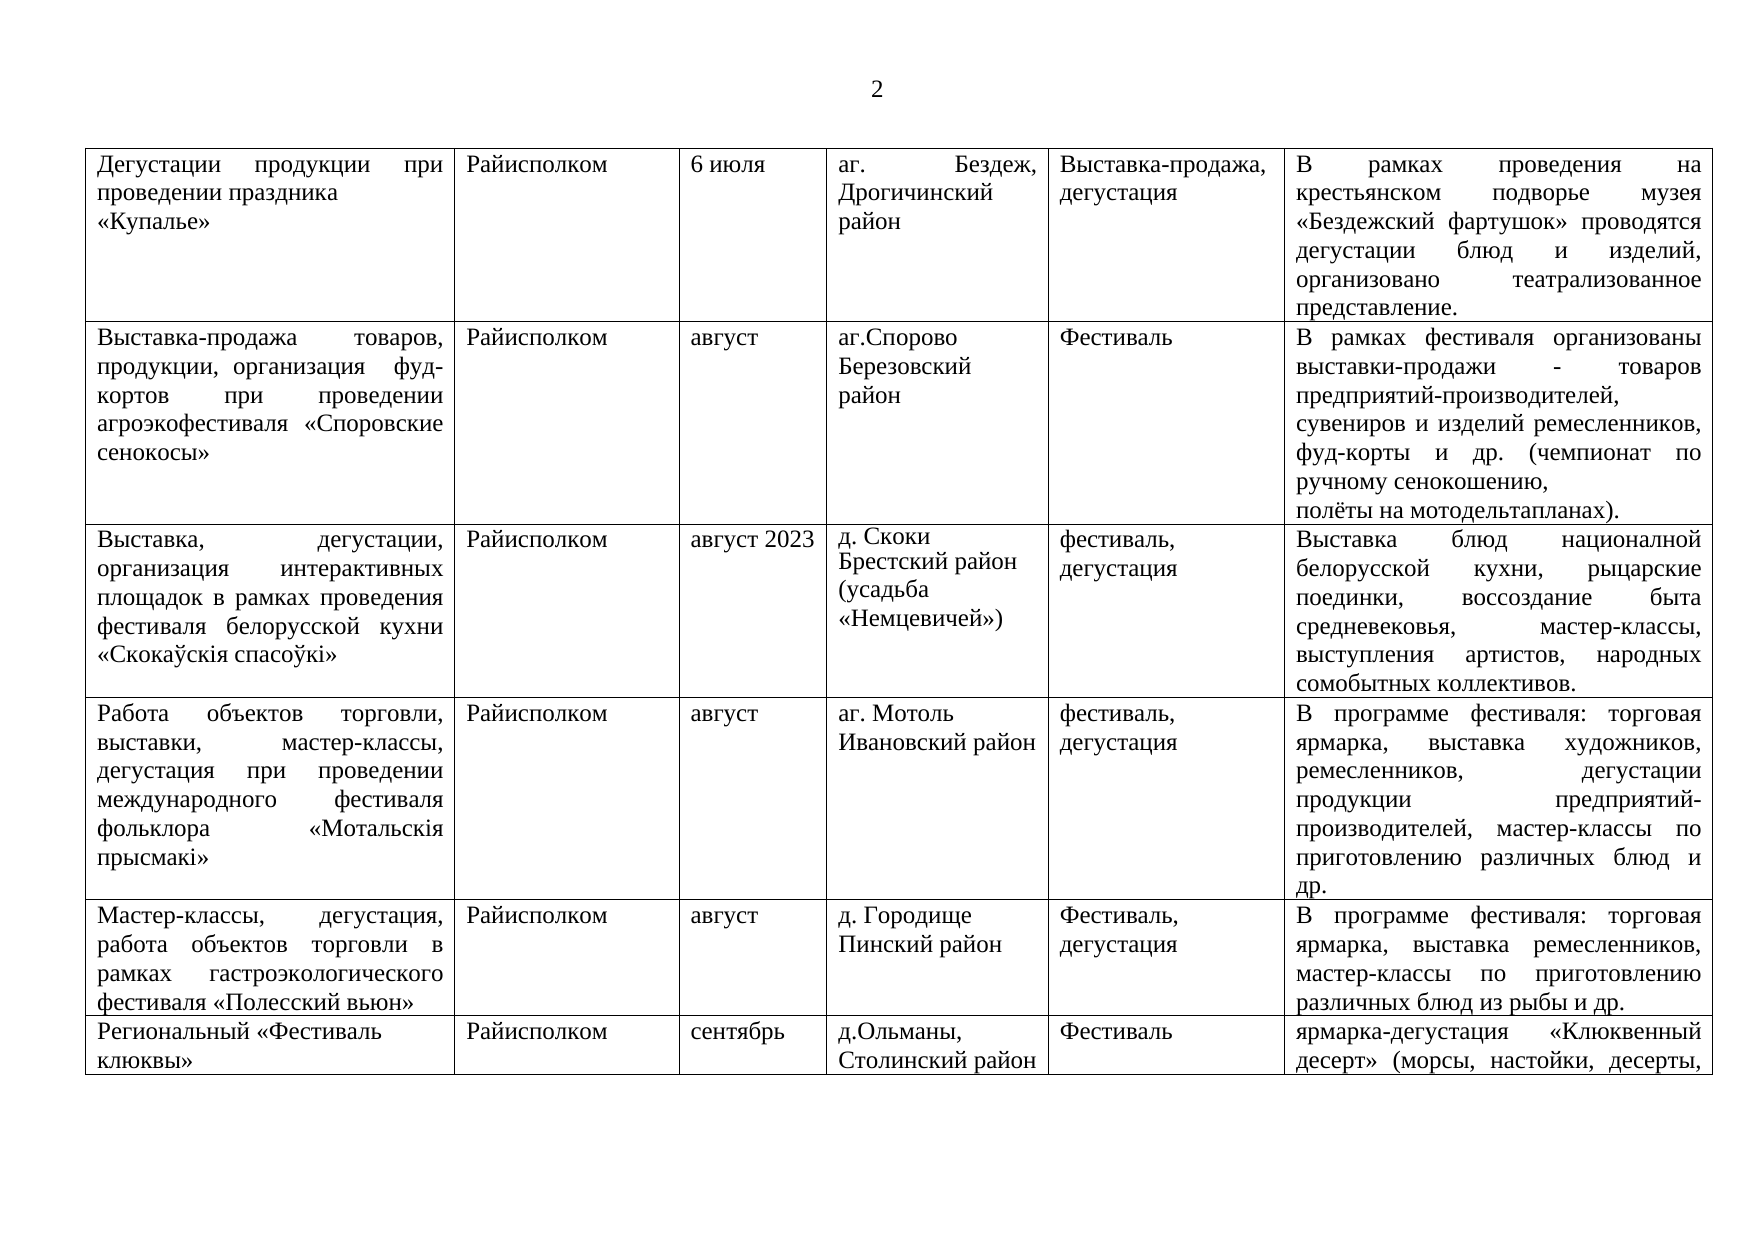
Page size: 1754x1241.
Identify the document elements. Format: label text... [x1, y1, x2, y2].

table_cell фестиваль, дегустация [1049, 698, 1284, 899]
table_cell август [680, 322, 826, 523]
table_cell август [680, 900, 826, 1015]
table_cell Райисполком [455, 698, 679, 899]
table_cell Фестиваль [1049, 1016, 1284, 1074]
table_cell аг. Бездеж, Дрогичинский район [827, 149, 1048, 321]
table_cell Выставка блюд националной белорусской кухни, рыцарские поединки, воссоздание быта средневековья, мастер-классы, выступления артистов, народных сомобытных коллективов. [1285, 525, 1712, 697]
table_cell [1285, 1016, 1712, 1074]
table_cell фестиваль, дегустация [1049, 525, 1284, 697]
table_cell Райисполком [455, 322, 679, 523]
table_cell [86, 1016, 454, 1074]
table_cell 6 июля [680, 149, 826, 321]
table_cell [827, 1016, 1048, 1074]
table_cell В программе фестиваля: торговая ярмарка, выставка ремесленников, мастер-классы по приготовлению различных блюд из рыбы и др. [1285, 900, 1712, 1015]
table_cell сентябрь [680, 1016, 826, 1074]
table_cell аг. Мотоль Ивановский район [827, 698, 1048, 899]
table_cell В программе фестиваля: торговая ярмарка, выставка художников, ремесленников, дегустации продукции предприятий-производителей, мастер-классы по приготовлению различных блюд и др. [1285, 698, 1712, 899]
table_cell Райисполком [455, 149, 679, 321]
table_cell Работа объектов торговли, выставки, мастер-классы, дегустация при проведении международного фестиваля фольклора «Мотальскiя прысмакi» [86, 698, 454, 899]
table_cell Райисполком [455, 525, 679, 697]
table_cell д. Городище Пинский район [827, 900, 1048, 1015]
table_cell Выставка, дегустации, организация интерактивных площадок в рамках проведения фестиваля белорусской кухни «Скокаўскія спасоўкі» [86, 525, 454, 697]
table_cell д. Скоки Брестский район (усадьба «Немцевичей») [827, 525, 1048, 697]
table_cell Райисполком [455, 900, 679, 1015]
table_cell аг.Спорово Березовский район [827, 322, 1048, 523]
table_cell август [680, 698, 826, 899]
table_cell Выставка-продажа товаров, продукции, организация фуд-кортов при проведении агроэкофестиваля «Споровские сенокосы» [86, 322, 454, 523]
table_cell Выставка-продажа, дегустация [1049, 149, 1284, 321]
table_cell В рамках фестиваля организованы выставки-продажи - товаров предприятий-производителей, сувениров и изделий ремесленников, фуд-корты и др. (чемпионат по ручному сенокошению, полёты на мотодельтапланах). [1285, 322, 1712, 523]
table_cell Райисполком [455, 1016, 679, 1074]
table_cell В рамках проведения на крестьянском подворье музея «Бездежский фартушок» проводятся дегустации блюд и изделий, организовано театрализованное представление. [1285, 149, 1712, 321]
table_cell Дегустации продукции при проведении праздника «Купалье» [86, 149, 454, 321]
table_cell Фестиваль, дегустация [1049, 900, 1284, 1015]
table_cell август 2023 [680, 525, 826, 697]
table_cell Фестиваль [1049, 322, 1284, 523]
table_cell Мастер-классы, дегустация, работа объектов торговли в рамках гастроэкологического фестиваля «Полесский вьюн» [86, 900, 454, 1015]
